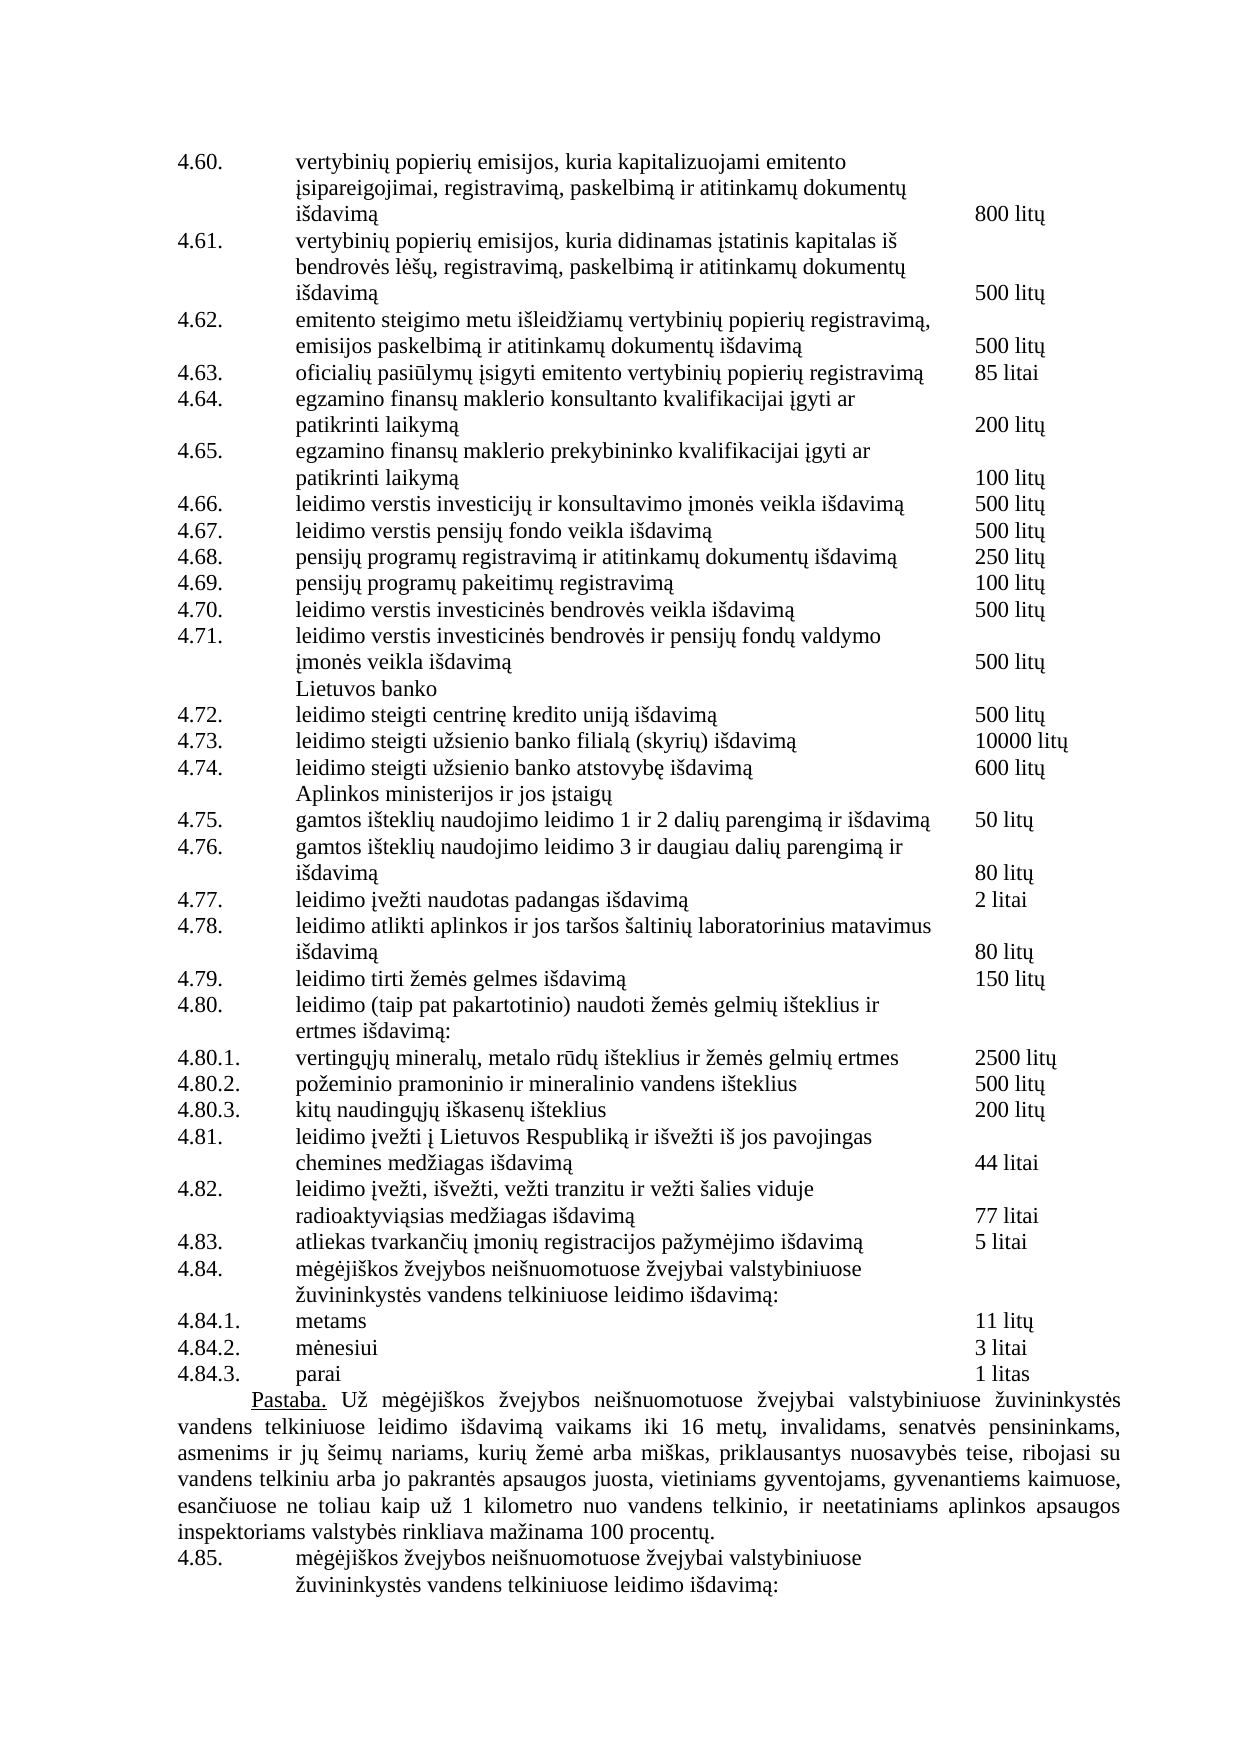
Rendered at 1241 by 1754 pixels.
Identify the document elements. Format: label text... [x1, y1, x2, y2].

text Lietuvos banko [177, 675, 945, 701]
text 4.64. egzamino finansų maklerio konsultanto kvalifikacijai įgyti ar patikrinti laikymą 200 litų [177, 385, 945, 438]
text 4.63. oficialių pasiūlymų įsigyti emitento vertybinių popierių registravimą 85 litai [177, 358, 945, 385]
text 4.76. gamtos išteklių naudojimo leidimo 3 ir daugiau dalių parengimą ir išdavimą 80 litų [177, 833, 945, 886]
text 4.85. mėgėjiškos žvejybos neišnuomotuose žvejybai valstybiniuose žuvininkystės vandens telkiniuose leidimo išdavimą: [177, 1544, 945, 1597]
text 4.79. leidimo tirti žemės gelmes išdavimą 150 litų [177, 965, 945, 991]
text 4.69. pensijų programų pakeitimų registravimą 100 litų [177, 569, 945, 596]
text 4.80.1. vertingųjų mineralų, metalo rūdų išteklius ir žemės gelmių ertmes 2500 litų [177, 1044, 945, 1070]
text 4.73. leidimo steigti užsienio banko filialą (skyrių) išdavimą 10000 litų [177, 727, 945, 754]
text 4.80.2. požeminio pramoninio ir mineralinio vandens išteklius 500 litų [177, 1070, 945, 1096]
text 4.65. egzamino finansų maklerio prekybininko kvalifikacijai įgyti ar patikrinti laikymą 100 litų [177, 438, 945, 490]
text 4.67. leidimo verstis pensijų fondo veikla išdavimą 500 litų [177, 517, 945, 543]
text 4.83. atliekas tvarkančių įmonių registracijos pažymėjimo išdavimą 5 litai [177, 1228, 945, 1254]
text Aplinkos ministerijos ir jos įstaigų [177, 780, 945, 807]
text 4.82. leidimo įvežti, išvežti, vežti tranzitu ir vežti šalies viduje radioaktyviąsias medžiagas išdavimą 77 litai [177, 1176, 945, 1228]
text 4.71. leidimo verstis investicinės bendrovės ir pensijų fondų valdymo įmonės veikla išdavimą 500 litų [177, 622, 945, 675]
text 4.62. emitento steigimo metu išleidžiamų vertybinių popierių registravimą, emisijos paskelbimą ir atitinkamų dokumentų išdavimą 500 litų [177, 306, 945, 358]
text 4.84. mėgėjiškos žvejybos neišnuomotuose žvejybai valstybiniuose žuvininkystės vandens telkiniuose leidimo išdavimą: [177, 1254, 945, 1307]
text 4.84.1. metams 11 litų [177, 1307, 945, 1334]
text 4.84.2. mėnesiui 3 litai [177, 1334, 945, 1360]
text 4.78. leidimo atlikti aplinkos ir jos taršos šaltinių laboratorinius matavimus išdavimą 80 litų [177, 912, 945, 965]
text 4.84.3. parai 1 litas [177, 1360, 945, 1386]
text 4.75. gamtos išteklių naudojimo leidimo 1 ir 2 dalių parengimą ir išdavimą 50 litų [177, 807, 945, 833]
text 4.70. leidimo verstis investicinės bendrovės veikla išdavimą 500 litų [177, 596, 945, 622]
text 4.77. leidimo įvežti naudotas padangas išdavimą 2 litai [177, 886, 945, 912]
text Pastaba. Už mėgėjiškos žvejybos neišnuomotuose žvejybai valstybiniuose žuvininkystės vandens telkiniuose leidimo išdavimą vaikams iki 16 metų, invalidams, senatvės pensininkams, asmenims ir jų šeimų nariams, kurių žemė arba miškas, priklausantys nuosavybės teise, ribojasi su vandens telkiniu arba jo pakrantės apsaugos juosta, vietiniams gyventojams, gyvenantiems kaimuose, esančiuose ne toliau kaip už 1 kilometro nuo vandens telkinio, ir neetatiniams aplinkos apsaugos inspektoriams valstybės rinkliava mažinama 100 procentų. [177, 1386, 1122, 1544]
text 4.60. vertybinių popierių emisijos, kuria kapitalizuojami emitento įsipareigojimai, registravimą, paskelbimą ir atitinkamų dokumentų išdavimą 800 litų [177, 148, 945, 227]
text 4.66. leidimo verstis investicijų ir konsultavimo įmonės veikla išdavimą 500 litų [177, 490, 945, 517]
text 4.61. vertybinių popierių emisijos, kuria didinamas įstatinis kapitalas iš bendrovės lėšų, registravimą, paskelbimą ir atitinkamų dokumentų išdavimą 500 litų [177, 227, 945, 306]
text 4.68. pensijų programų registravimą ir atitinkamų dokumentų išdavimą 250 litų [177, 543, 945, 569]
text 4.80. leidimo (taip pat pakartotinio) naudoti žemės gelmių išteklius ir ertmes išdavimą: [177, 991, 945, 1044]
text 4.72. leidimo steigti centrinę kredito uniją išdavimą 500 litų [177, 701, 945, 727]
text 4.74. leidimo steigti užsienio banko atstovybę išdavimą 600 litų [177, 754, 945, 780]
text 4.81. leidimo įvežti į Lietuvos Respubliką ir išvežti iš jos pavojingas chemines medžiagas išdavimą 44 litai [177, 1123, 945, 1176]
text 4.80.3. kitų naudingųjų iškasenų išteklius 200 litų [177, 1096, 945, 1123]
